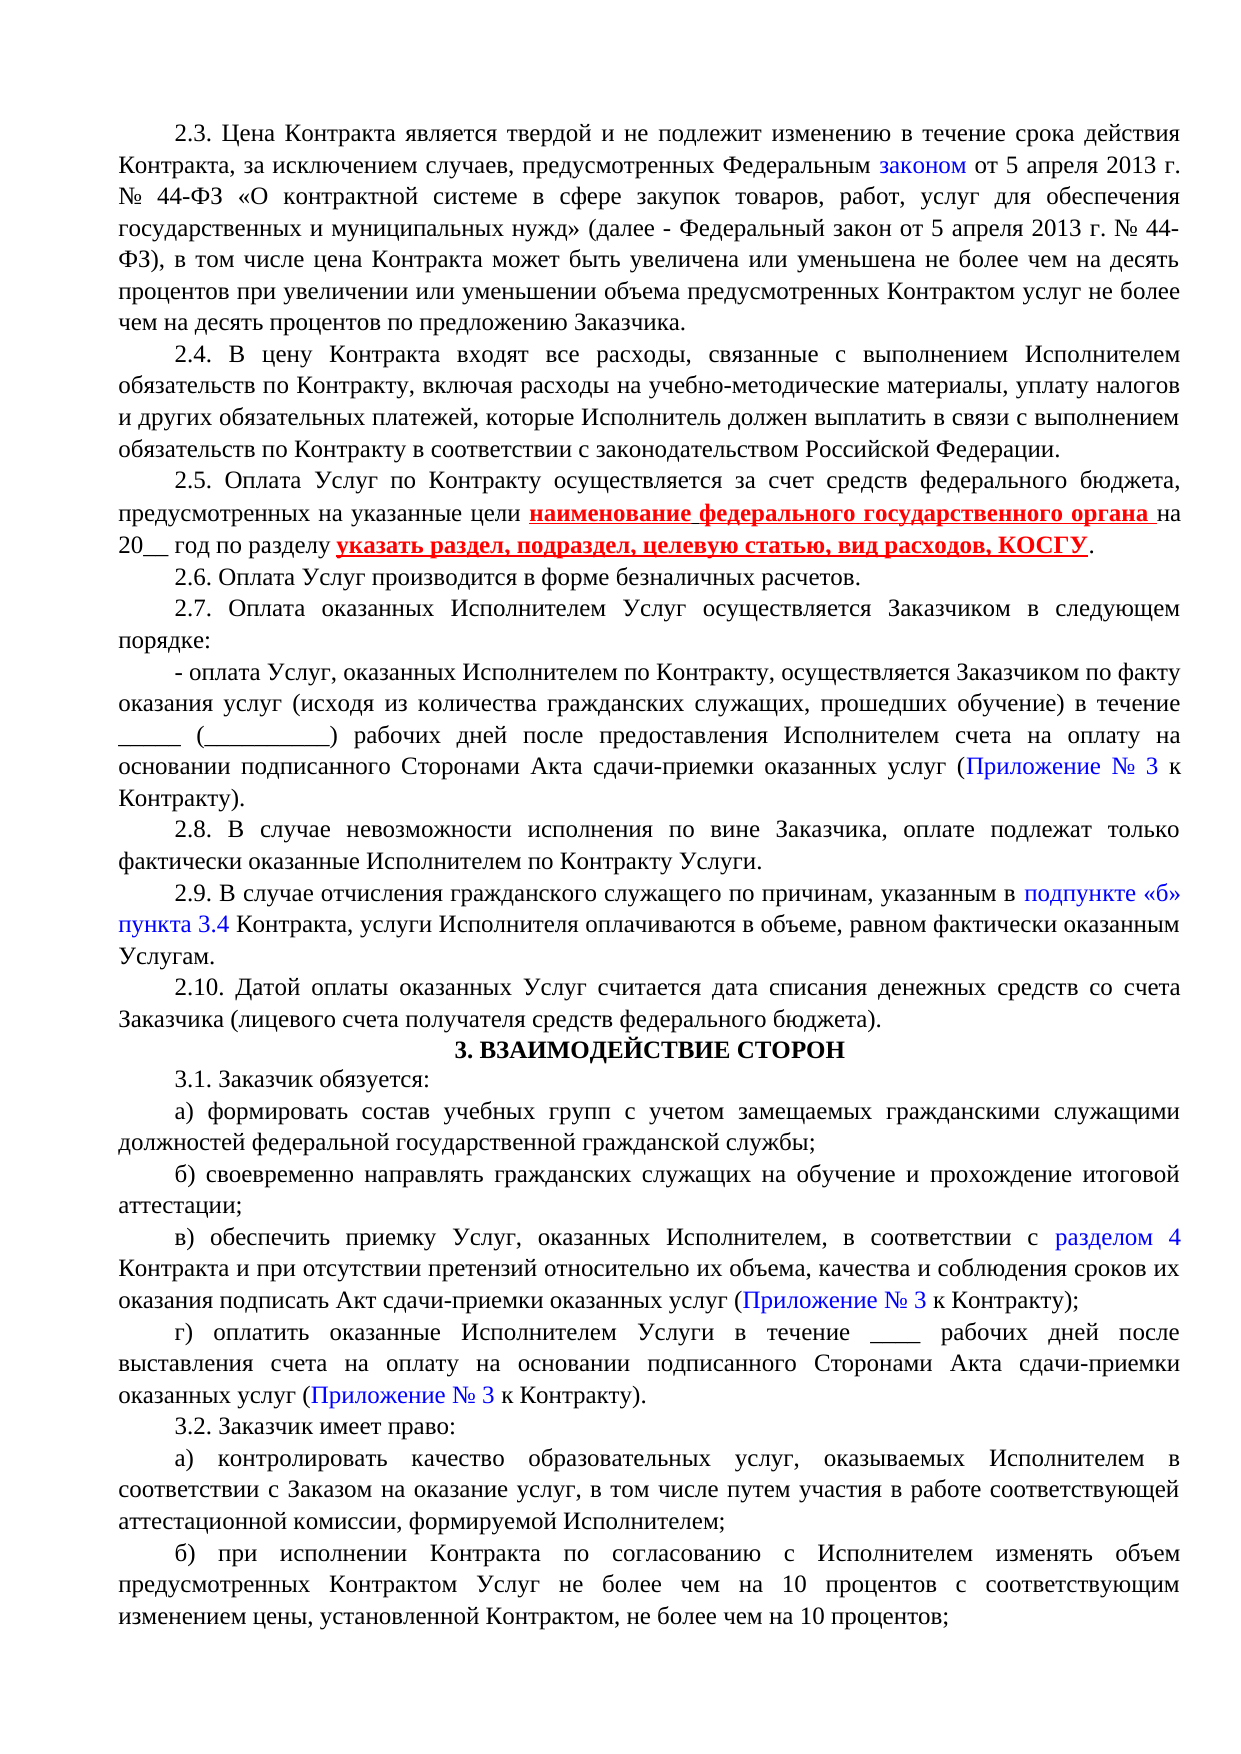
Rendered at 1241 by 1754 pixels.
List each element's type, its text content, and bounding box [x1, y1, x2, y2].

text 2.4. В цену Контракта входят все расходы, связанные с выполнением Исполнителем обязательств по Контракту, включая расходы на учебно-методические материалы, уплату налогов и других обязательных платежей, которые Исполнитель должен выплатить в связи с выполнением обязательств по Контракту в соответствии с законодательством Российской Федерации. [118, 339, 1181, 462]
text 3.2. Заказчик имеет право: [118, 1411, 1181, 1440]
text 2.7. Оплата оказанных Исполнителем Услуг осуществляется Заказчиком в следующем порядке: [118, 593, 1181, 654]
text 2.5. Оплата Услуг по Контракту осуществляется за счет средств федерального бюджета, предусмотренных на указанные цели наименование федерального государственного органа на 20__ год по разделу указать раздел, подраздел, целевую статью, вид расходов, КОСГУ. [118, 465, 1181, 559]
text г) оплатить оказанные Исполнителем Услуги в течение ____ рабочих дней после выставления счета на оплату на основании подписанного Сторонами Акта сдачи-приемки оказанных услуг (Приложение № 3 к Контракту). [118, 1317, 1181, 1408]
text 2.10. Датой оплаты оказанных Услуг считается дата списания денежных средств со счета Заказчика (лицевого счета получателя средств федерального бюджета). [118, 972, 1181, 1033]
text 2.9. В случае отчисления гражданского служащего по причинам, указанным в подпункте «б» пункта 3.4 Контракта, услуги Исполнителя оплачиваются в объеме, равном фактически оказанным Услугам. [118, 878, 1181, 969]
text 2.6. Оплата Услуг производится в форме безналичных расчетов. [118, 562, 1181, 591]
text 3.1. Заказчик обязуется: [118, 1064, 1181, 1093]
text б) при исполнении Контракта по согласованию с Исполнителем изменять объем предусмотренных Контрактом Услуг не более чем на 10 процентов с соответствующим изменением цены, установленной Контрактом, не более чем на 10 процентов; [118, 1538, 1181, 1629]
text а) формировать состав учебных групп с учетом замещаемых гражданскими служащими должностей федеральной государственной гражданской службы; [118, 1096, 1181, 1156]
text а) контролировать качество образовательных услуг, оказываемых Исполнителем в соответствии с Заказом на оказание услуг, в том числе путем участия в работе соответствующей аттестационной комиссии, формируемой Исполнителем; [118, 1443, 1181, 1535]
text - оплата Услуг, оказанных Исполнителем по Контракту, осуществляется Заказчиком по факту оказания услуг (исходя из количества гражданских служащих, прошедших обучение) в течение _____ (__________) рабочих дней после предоставления Исполнителем счета на оплату на основании подписанного Сторонами Акта сдачи-приемки оказанных услуг (Приложение № 3 к Контракту). [118, 657, 1181, 812]
text в) обеспечить приемку Услуг, оказанных Исполнителем, в соответствии с разделом 4 Контракта и при отсутствии претензий относительно их объема, качества и соблюдения сроков их оказания подписать Акт сдачи-приемки оказанных услуг (Приложение № 3 к Контракту); [118, 1222, 1181, 1314]
text 2.3. Цена Контракта является твердой и не подлежит изменению в течение срока действия Контракта, за исключением случаев, предусмотренных Федеральным законом от 5 апреля 2013 г. № 44-ФЗ «О контрактной системе в сфере закупок товаров, работ, услуг для обеспечения государственных и муниципальных нужд» (далее - Федеральный закон от 5 апреля 2013 г. № 44-ФЗ), в том числе цена Контракта может быть увеличена или уменьшена не более чем на десять процентов при увеличении или уменьшении объема предусмотренных Контрактом услуг не более чем на десять процентов по предложению Заказчика. [118, 118, 1181, 336]
text б) своевременно направлять гражданских служащих на обучение и прохождение итоговой аттестации; [118, 1159, 1181, 1219]
text 2.8. В случае невозможности исполнения по вине Заказчика, оплате подлежат только фактически оказанные Исполнителем по Контракту Услуги. [118, 814, 1181, 875]
text 3. ВЗАИМОДЕЙСТВИЕ СТОРОН [118, 1035, 1181, 1064]
